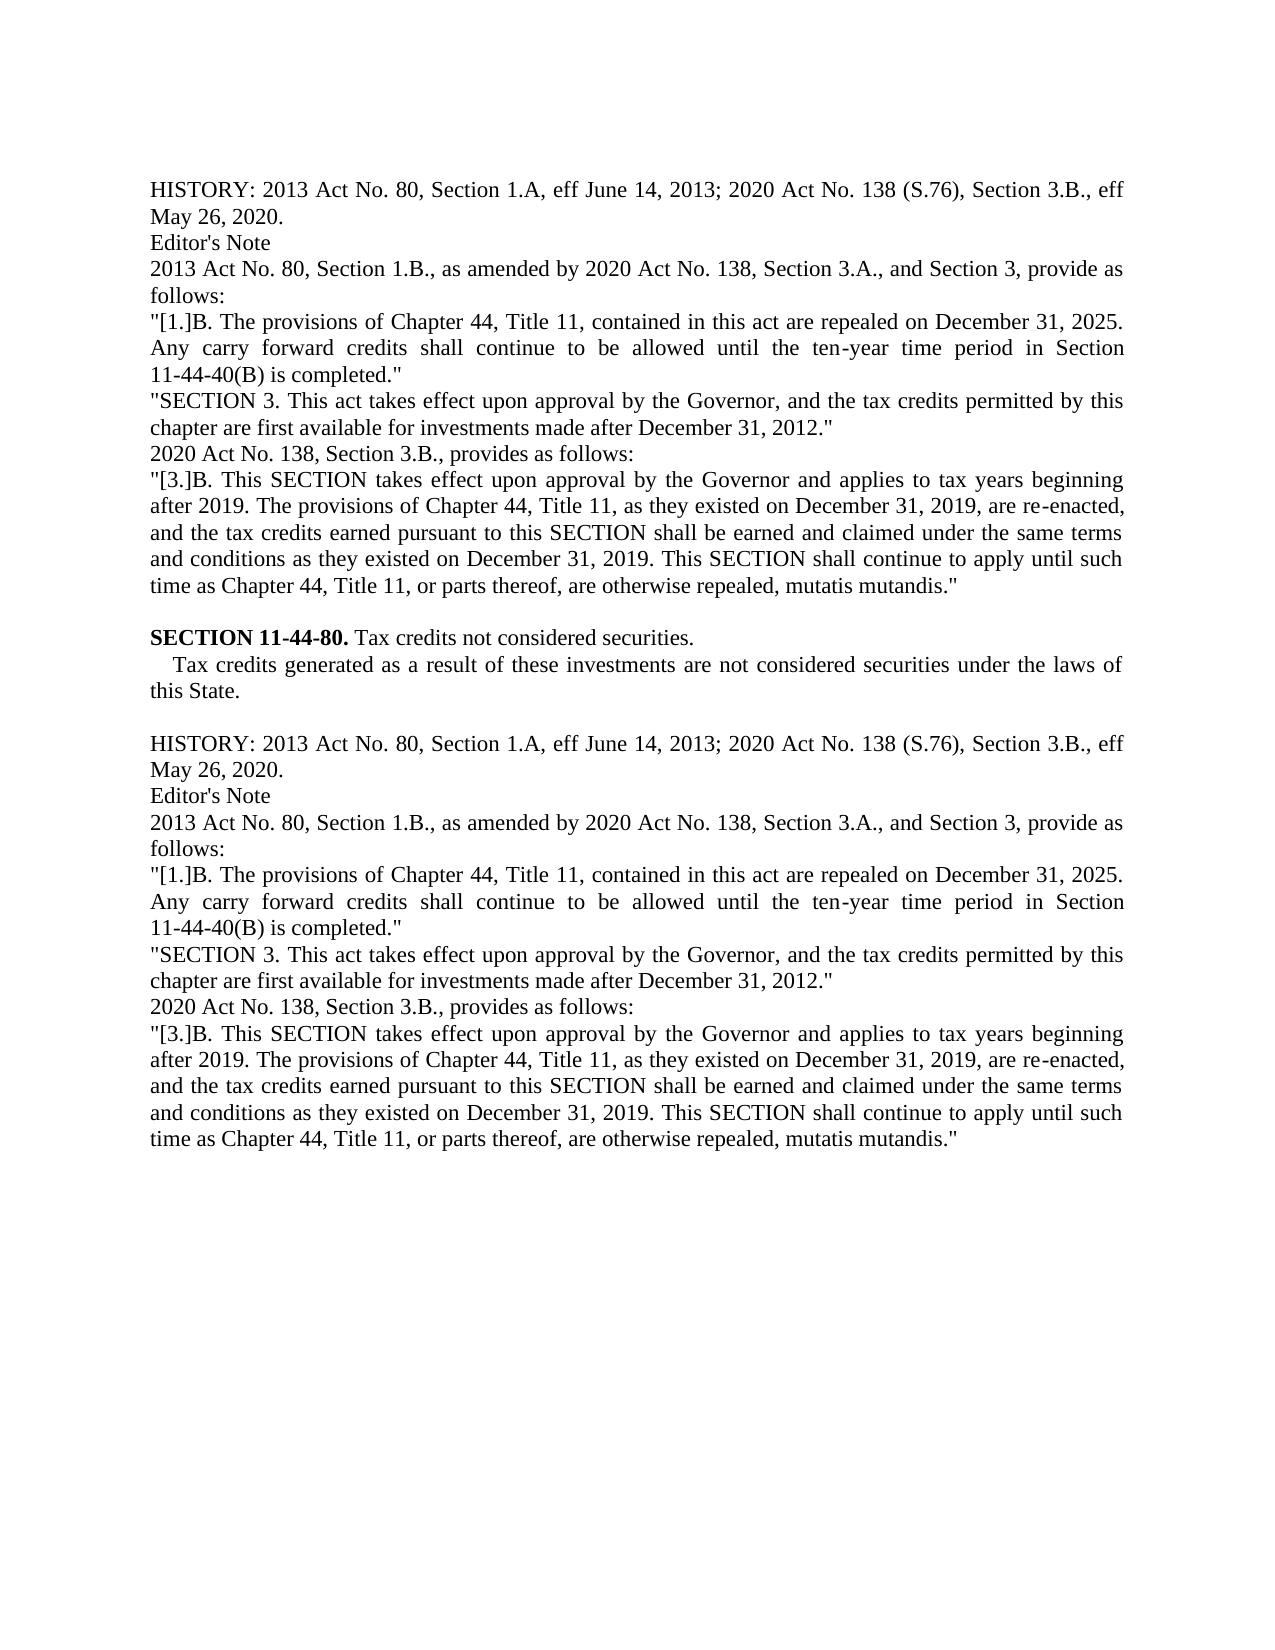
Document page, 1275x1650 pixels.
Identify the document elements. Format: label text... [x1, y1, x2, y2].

text 2013 Act No. 80, Section 1.B., as amended by 2020 Act No. 138, Section 3.A., and Section 3, provide as follows: [150, 255, 1125, 308]
text "[3.]B. This SECTION takes effect upon approval by the Governor and applies to tax years beginning after 2019. The provisions of Chapter 44, Title 11, as they existed on December 31, 2019, are re-enacted, and the tax credits earned pursuant to this SECTION shall be earned and claimed under the same terms and conditions as they existed on December 31, 2019. This SECTION shall continue to apply until such time as Chapter 44, Title 11, or parts thereof, are otherwise repealed, mutatis mutandis." [150, 1020, 1125, 1151]
text "[1.]B. The provisions of Chapter 44, Title 11, contained in this act are repealed on December 31, 2025. Any carry forward credits shall continue to be allowed until the ten-year time period in Section 11-44-40(B) is completed." [150, 862, 1125, 941]
text HISTORY: 2013 Act No. 80, Section 1.A, eff June 14, 2013; 2020 Act No. 138 (S.76), Section 3.B., eff May 26, 2020. [150, 730, 1125, 782]
text Editor's Note [150, 229, 1125, 255]
text "SECTION 3. This act takes effect upon approval by the Governor, and the tax credits permitted by this chapter are first available for investments made after December 31, 2012." [150, 941, 1125, 993]
text 2013 Act No. 80, Section 1.B., as amended by 2020 Act No. 138, Section 3.A., and Section 3, provide as follows: [150, 809, 1125, 862]
text HISTORY: 2013 Act No. 80, Section 1.A, eff June 14, 2013; 2020 Act No. 138 (S.76), Section 3.B., eff May 26, 2020. [150, 176, 1125, 229]
text Editor's Note [150, 782, 1125, 809]
text "SECTION 3. This act takes effect upon approval by the Governor, and the tax credits permitted by this chapter are first available for investments made after December 31, 2012." [150, 387, 1125, 440]
text "[1.]B. The provisions of Chapter 44, Title 11, contained in this act are repealed on December 31, 2025. Any carry forward credits shall continue to be allowed until the ten-year time period in Section 11-44-40(B) is completed." [150, 308, 1125, 387]
text Tax credits generated as a result of these investments are not considered securities under the laws of this State. [150, 651, 1125, 703]
text 2020 Act No. 138, Section 3.B., provides as follows: [150, 440, 1125, 466]
text SECTION 11-44-80. Tax credits not considered securities. [150, 624, 1125, 651]
text 2020 Act No. 138, Section 3.B., provides as follows: [150, 993, 1125, 1020]
text "[3.]B. This SECTION takes effect upon approval by the Governor and applies to tax years beginning after 2019. The provisions of Chapter 44, Title 11, as they existed on December 31, 2019, are re-enacted, and the tax credits earned pursuant to this SECTION shall be earned and claimed under the same terms and conditions as they existed on December 31, 2019. This SECTION shall continue to apply until such time as Chapter 44, Title 11, or parts thereof, are otherwise repealed, mutatis mutandis." [150, 466, 1125, 598]
